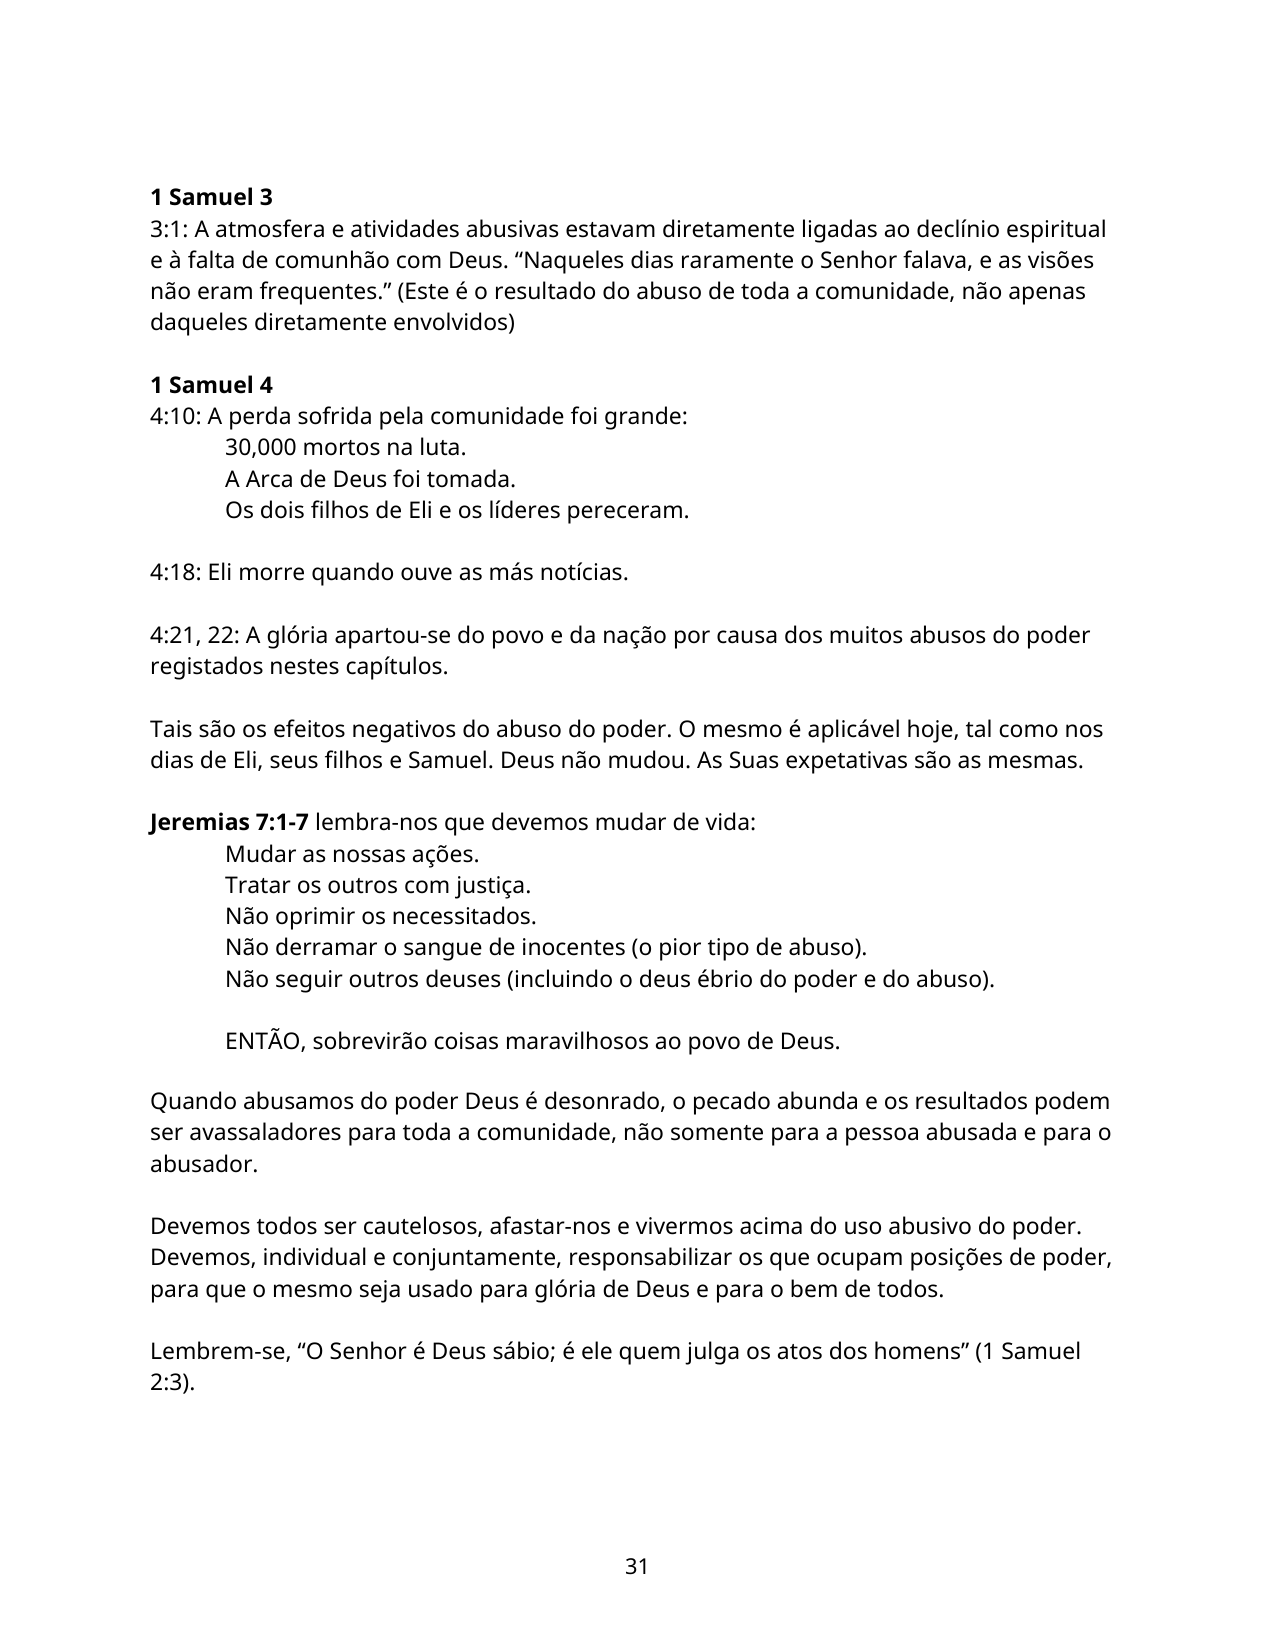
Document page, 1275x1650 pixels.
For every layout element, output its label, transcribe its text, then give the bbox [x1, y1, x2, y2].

text Tais são os efeitos negativos do abuso do poder. O mesmo é aplicável hoje, tal como nos dias de Eli, seus filhos e Samuel. Deus não mudou. As Suas expetativas são as mesmas. [150, 712, 1125, 775]
text Quando abusamos do poder Deus é desonrado, o pecado abunda e os resultados podem ser avassaladores para toda a comunidade, não somente para a pessoa abusada e para o abusador. [150, 1085, 1125, 1179]
text 1 Samuel 3 [150, 181, 1125, 212]
text Não seguir outros deuses (incluindo o deus ébrio do poder e do abuso). [150, 962, 1125, 994]
text 1 Samuel 4 [150, 369, 1125, 400]
text Mudar as nossas ações. [150, 837, 1125, 869]
text Tratar os outros com justiça. [150, 869, 1125, 900]
text 4:21, 22: A glória apartou-se do povo e da nação por causa dos muitos abusos do poder registados nestes capítulos. [150, 619, 1125, 681]
text Jeremias 7:1-7 lembra-nos que devemos mudar de vida: [150, 806, 1125, 837]
text 30,000 mortos na luta. [150, 431, 1125, 462]
text Lembrem-se, “O Senhor é Deus sábio; é ele quem julga os atos dos homens” (1 Samuel 2:3). [150, 1335, 1125, 1397]
text A Arca de Deus foi tomada. [150, 462, 1125, 494]
text 4:10: A perda sofrida pela comunidade foi grande: [150, 400, 1125, 431]
text 3:1: A atmosfera e atividades abusivas estavam diretamente ligadas ao declínio espiritual e à falta de comunhão com Deus. “Naqueles dias raramente o Senhor falava, e as visões não eram frequentes.” (Este é o resultado do abuso de toda a comunidade, não apenas daqueles diretamente envolvidos) [150, 212, 1125, 337]
text 4:18: Eli morre quando ouve as más notícias. [150, 556, 1125, 587]
text ENTÃO, sobrevirão coisas maravilhosos ao povo de Deus. [150, 1025, 1125, 1056]
text Não oprimir os necessitados. [150, 900, 1125, 931]
text Os dois filhos de Eli e os líderes pereceram. [150, 494, 1125, 525]
text Não derramar o sangue de inocentes (o pior tipo de abuso). [150, 931, 1125, 962]
text Devemos todos ser cautelosos, afastar-nos e vivermos acima do uso abusivo do poder. Devemos, individual e conjuntamente, responsabilizar os que ocupam posições de poder, para que o mesmo seja usado para glória de Deus e para o bem de todos. [150, 1210, 1125, 1304]
